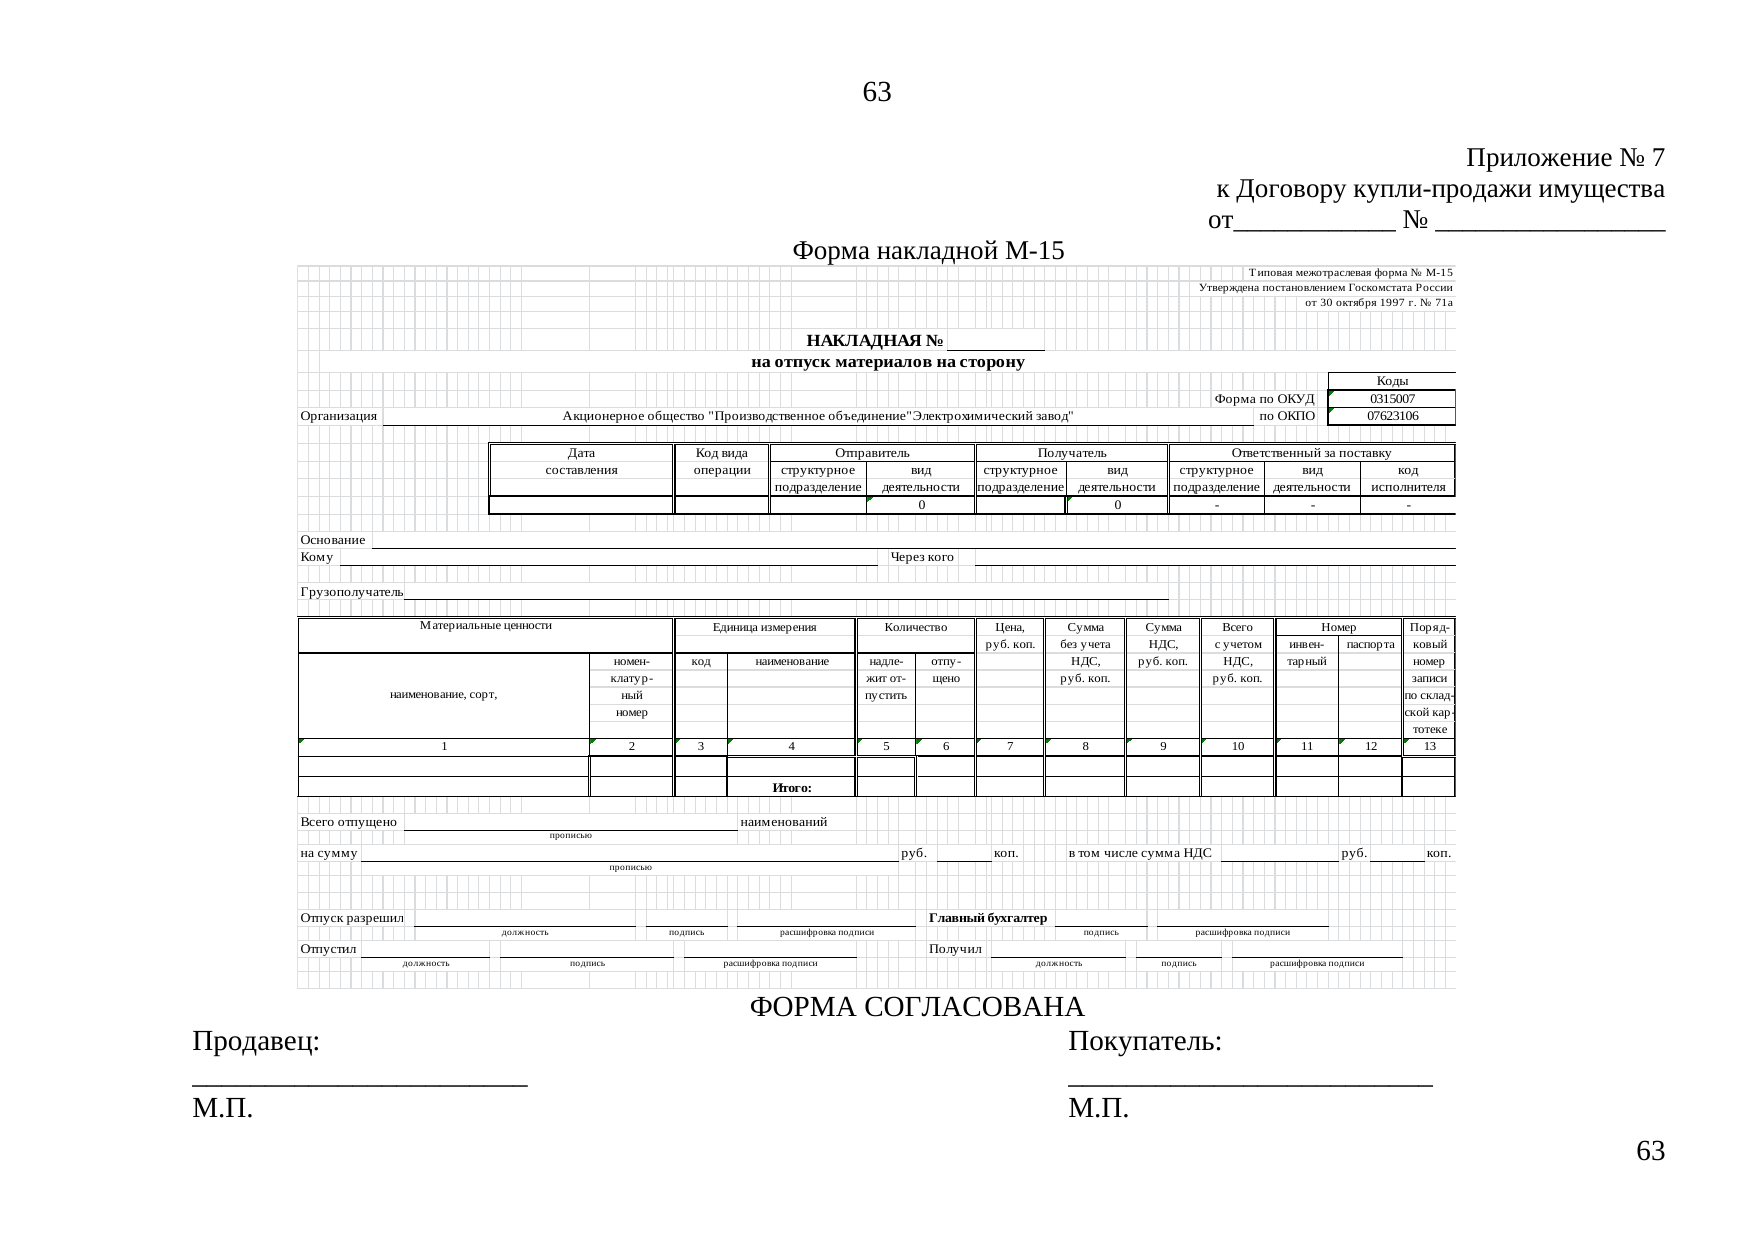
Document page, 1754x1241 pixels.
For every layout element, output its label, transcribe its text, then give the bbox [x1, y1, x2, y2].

table_cell Покупатель: _________________________ М.П. [953, 1023, 1654, 1123]
table_header ФОРМА СОГЛАСОВАНА [78, 989, 1654, 1023]
text от____________ № _________________ [89, 203, 1665, 234]
text к Договору купли-продажи имущества [89, 172, 1665, 203]
table_cell Продавец: _______________________ М.П. [78, 1023, 953, 1123]
text Приложение № 7 [89, 141, 1665, 172]
text Форма накладной М-15 [89, 234, 1665, 266]
